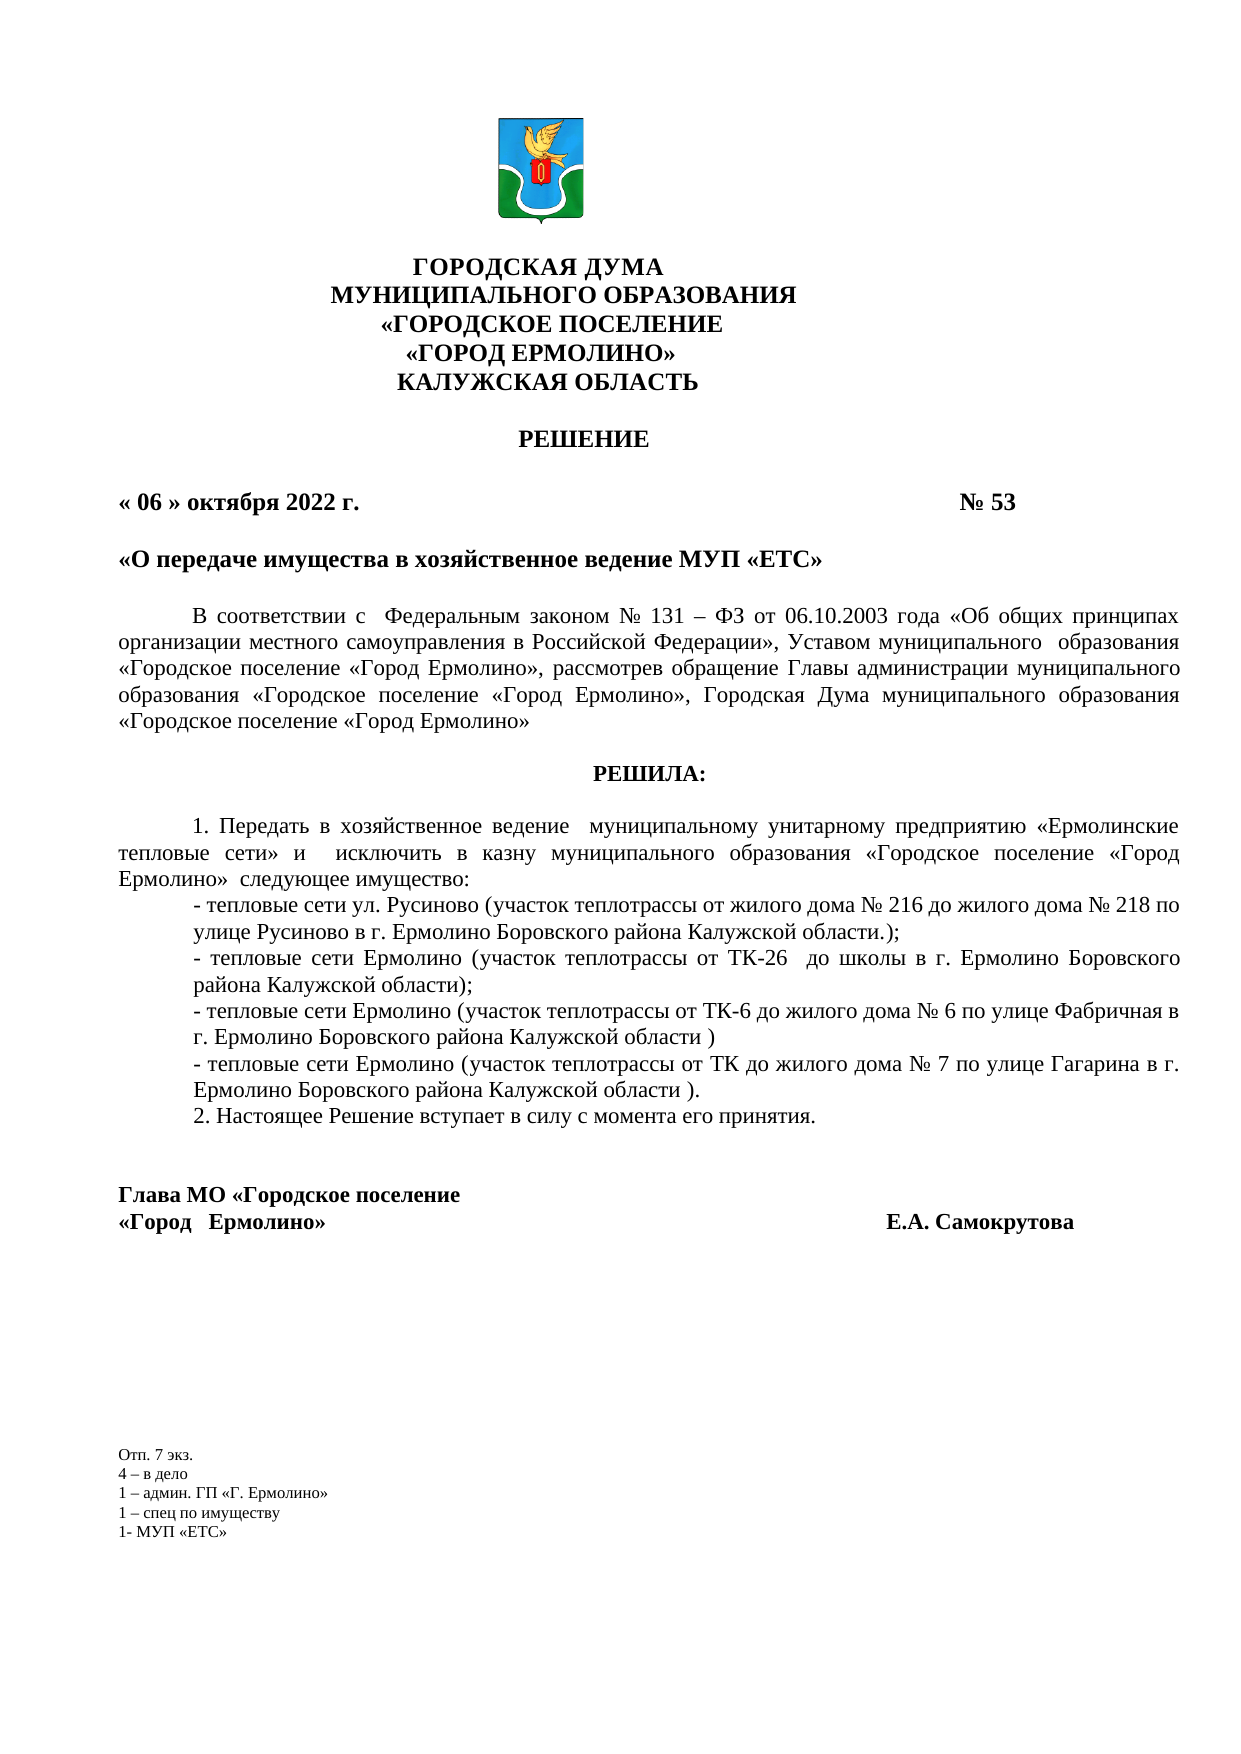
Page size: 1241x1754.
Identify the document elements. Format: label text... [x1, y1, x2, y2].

list - тепловые сети Ермолино (участок теплотрассы от ТК-6 до жилого дома № 6 по улице Фабричная в г. Ермолино Боровского района Калужской области ) [193, 997, 1181, 1050]
list - тепловые сети ул. Русиново (участок теплотрассы от жилого дома № 216 до жилого дома № 218 по улице Русиново в г. Ермолино Боровского района Калужской области.); [193, 892, 1181, 944]
text Отп. 7 экз. [118, 1445, 1181, 1464]
text «ГОРОДСКОЕ ПОСЕЛЕНИЕ [330, 309, 1188, 338]
picture [498, 118, 584, 224]
text МУНИЦИПАЛЬНОГО ОБРАЗОВАНИЯ [330, 281, 1188, 309]
list - тепловые сети Ермолино (участок теплотрассы от ТК-26 до школы в г. Ермолино Боровского района Калужской области); [193, 944, 1181, 997]
text «Город Ермолино» Е.А. Самокрутова [118, 1208, 1181, 1234]
text «ГОРОД ЕРМОЛИНО» [330, 338, 1188, 367]
text 4 – в дело [118, 1464, 1181, 1483]
list - тепловые сети Ермолино (участок теплотрассы от ТК до жилого дома № 7 по улице Гагарина в г. Ермолино Боровского района Калужской области ). [193, 1050, 1181, 1102]
text Глава МО «Городское поселение [118, 1181, 1181, 1208]
text РЕШЕНИЕ [118, 424, 1181, 453]
text « 06 » октября 2022 г. № 53 [118, 487, 1181, 515]
text РЕШИЛА: [118, 760, 1181, 786]
text В соответствии с Федеральным законом № 131 – ФЗ от 06.10.2003 года «Об общих принципах организации местного самоуправления в Российской Федерации», Уставом муниципального образования «Городское поселение «Город Ермолино», рассмотрев обращение Главы администрации муниципального образования «Городское поселение «Город Ермолино», Городская Дума муниципального образования «Городское поселение «Город Ермолино» [118, 602, 1181, 733]
list 2. Настоящее Решение вступает в силу с момента его принятия. [193, 1102, 1181, 1129]
text 1 – спец по имуществу [118, 1502, 1181, 1522]
text КАЛУЖСКАЯ ОБЛАСТЬ [118, 367, 1181, 396]
text 1- МУП «ЕТС» [118, 1522, 1181, 1541]
text «О передаче имущества в хозяйственное ведение МУП «ЕТС» [118, 544, 1181, 573]
text 1 – админ. ГП «Г. Ермолино» [118, 1483, 1181, 1502]
text 1. Передать в хозяйственное ведение муниципальному унитарному предприятию «Ермолинские тепловые сети» и исключить в казну муниципального образования «Городское поселение «Город Ермолино» следующее имущество: [118, 812, 1181, 892]
text ГОРОДСКАЯ ДУМА [118, 252, 1181, 281]
